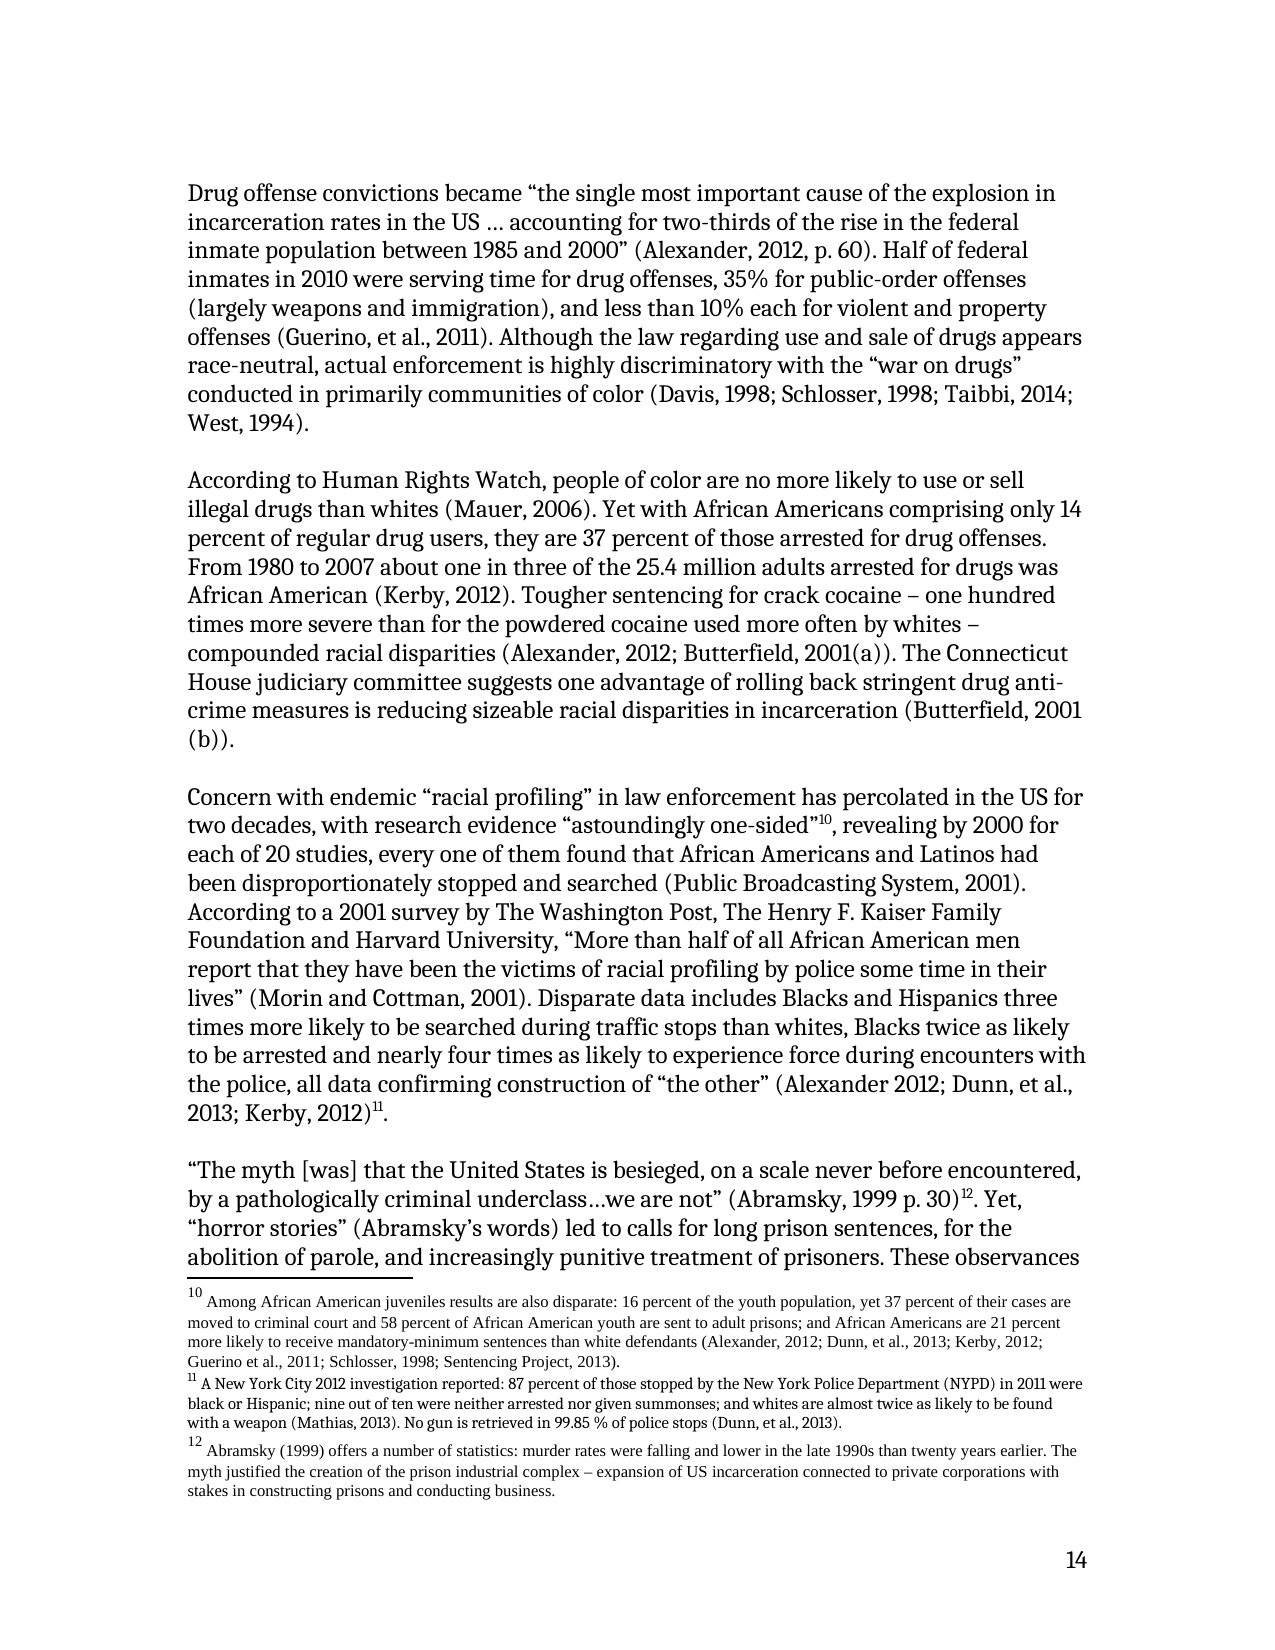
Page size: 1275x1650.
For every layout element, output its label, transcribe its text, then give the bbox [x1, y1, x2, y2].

text According to Human Rights Watch, people of color are no more likely to use or sell illegal drugs than whites (Mauer, 2006). Yet with African Americans comprising only 14 percent of regular drug users, they are 37 percent of those arrested for drug offenses. From 1980 to 2007 about one in three of the 25.4 million adults arrested for drugs was African American (Kerby, 2012). Tougher sentencing for crack cocaine – one hundred times more severe than for the powdered cocaine used more often by whites – compounded racial disparities (Alexander, 2012; Butterfield, 2001(a)). The Connecticut House judiciary committee suggests one advantage of rolling back stringent drug anti-crime measures is reducing sizeable racial disparities in incarceration (Butterfield, 2001 (b)). [187, 466, 1087, 754]
text Concern with endemic “racial profiling” in law enforcement has percolated in the US for two decades, with research evidence “astoundingly one-sided”, revealing by 2000 for each of 20 studies, every one of them found that African Americans and Latinos had been disproportionately stopped and searched (Public Broadcasting System, 2001). According to a 2001 survey by The Washington Post, The Henry F. Kaiser Family Foundation and Harvard University, “More than half of all African American men report that they have been the victims of racial profiling by police some time in their lives” (Morin and Cottman, 2001). Disparate data includes Blacks and Hispanics three times more likely to be searched during traffic stops than whites, Blacks twice as likely to be arrested and nearly four times as likely to experience force during encounters with the police, all data confirming construction of “the other” (Alexander 2012; Dunn, et al., 2013; Kerby, 2012). [187, 782, 1087, 1127]
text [187, 1156, 1087, 1271]
text Drug offense convictions became “the single most important cause of the explosion in incarceration rates in the US … accounting for two-thirds of the rise in the federal inmate population between 1985 and 2000” (Alexander, 2012, p. 60). Half of federal inmates in 2010 were serving time for drug offenses, 35% for public-order offenses (largely weapons and immigration), and less than 10% each for violent and property offenses (Guerino, et al., 2011). Although the law regarding use and sale of drugs appears race-neutral, actual enforcement is highly discriminatory with the “war on drugs” conducted in primarily communities of color (Davis, 1998; Schlosser, 1998; Taibbi, 2014; West, 1994). [187, 179, 1087, 437]
